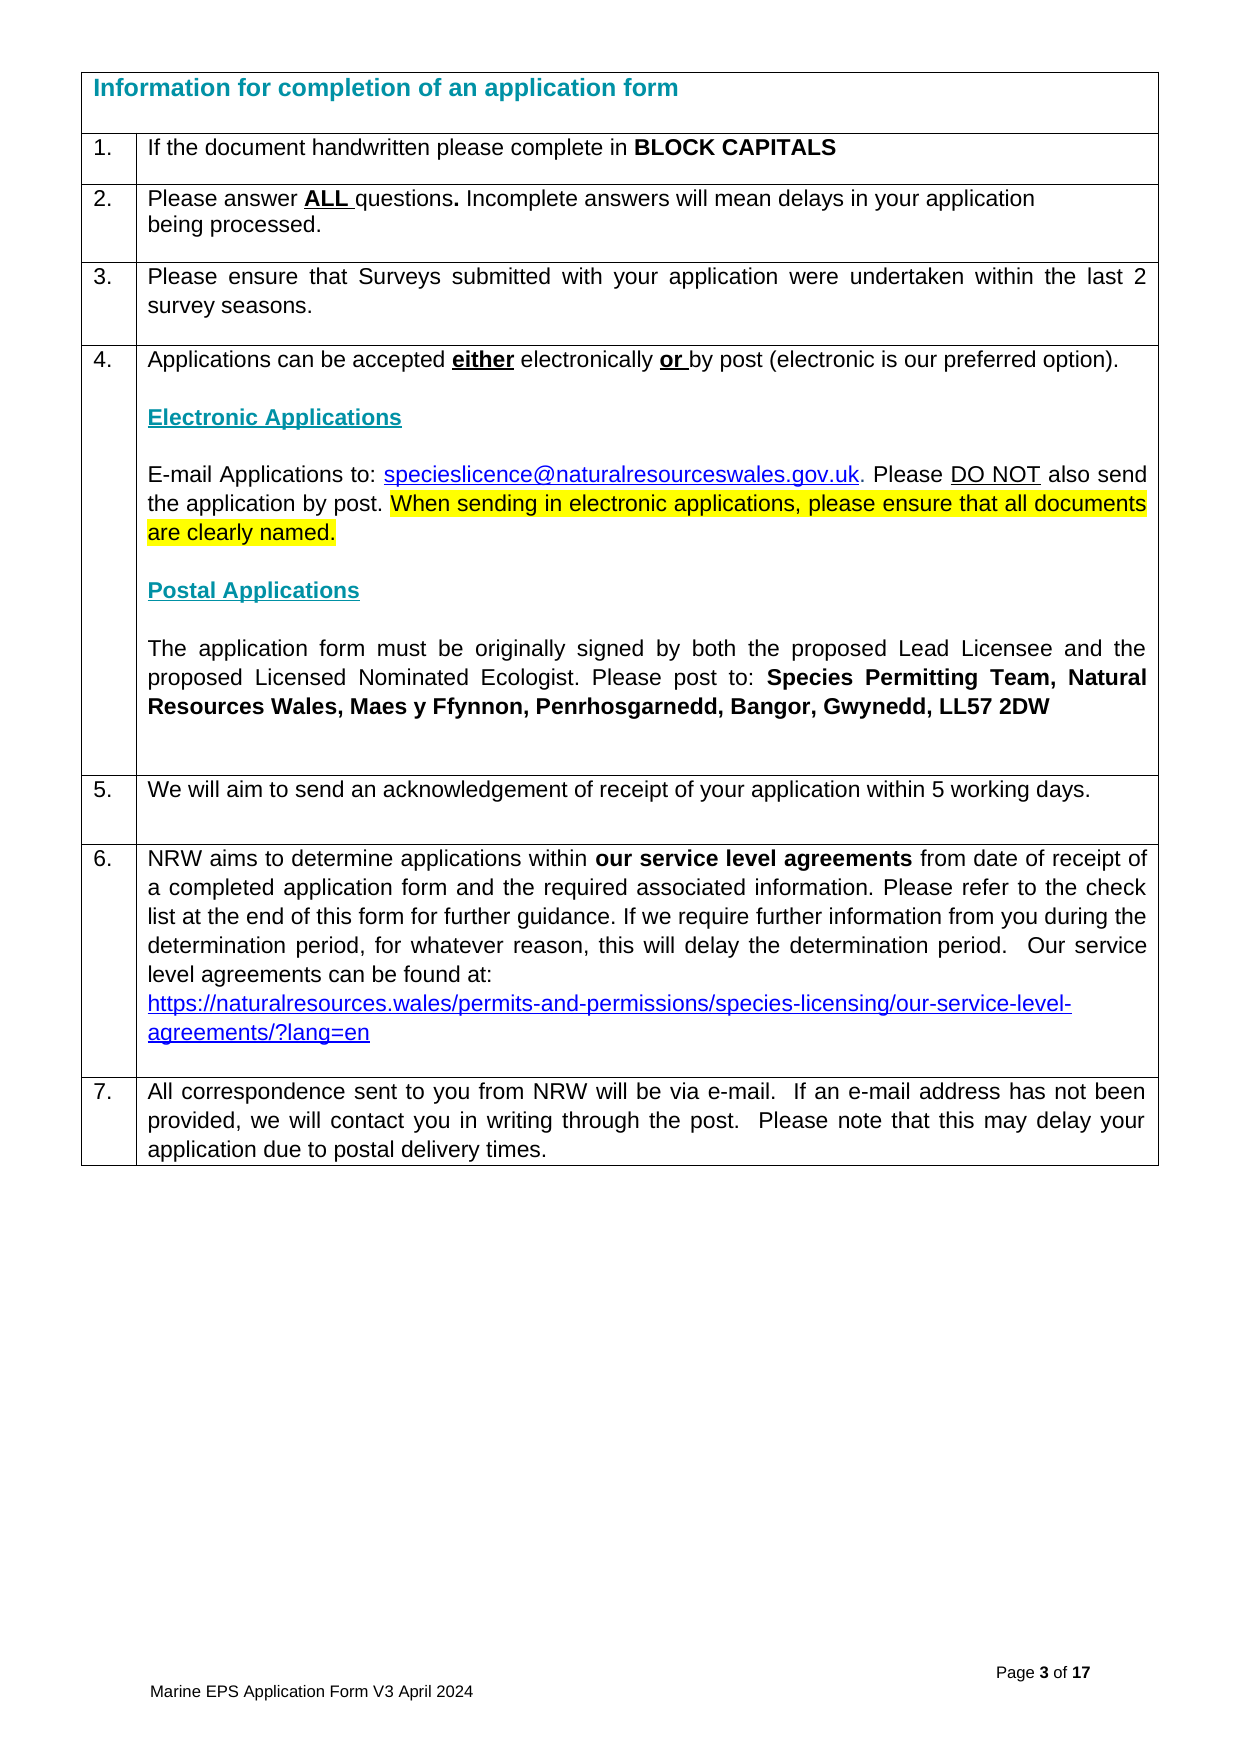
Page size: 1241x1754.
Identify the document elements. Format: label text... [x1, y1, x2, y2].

table_cell Please ensure that Surveys submitted with your application were undertaken within the last 2 survey seasons. [137, 263, 1158, 344]
table_cell NRW aims to determine applications within our service level agreements from date of receipt of a completed application form and the required associated information. Please refer to the check list at the end of this form for further guidance. If we require further information from you during the determination period, for whatever reason, this will delay the determination period. Our service level agreements can be found at: https://naturalresources.wales/permits-and-permissions/species-licensing/our-service-level-agreements/?lang=en [137, 845, 1158, 1077]
table_cell All correspondence sent to you from NRW will be via e-mail. If an e-mail address has not been provided, we will contact you in writing through the post. Please note that this may delay your application due to postal delivery times. [137, 1078, 1158, 1165]
table_cell 1. [82, 134, 136, 184]
table_cell Applications can be accepted either electronically or by post (electronic is our preferred option). Electronic Applications E-mail Applications to: specieslicence@naturalresourceswales.gov.uk. Please DO NOT also send the application by post. When sending in electronic applications, please ensure that all documents are clearly named. Postal Applications The application form must be originally signed by both the proposed Lead Licensee and the proposed Licensed Nominated Ecologist. Please post to: Species Permitting Team, Natural Resources Wales, Maes y Ffynnon, Penrhosgarnedd, Bangor, Gwynedd, LL57 2DW [137, 346, 1158, 775]
table_cell 5. [82, 776, 136, 844]
table_cell 7. [82, 1078, 136, 1165]
table_header Information for completion of an application form [82, 73, 1158, 132]
table_cell 4. [82, 346, 136, 775]
table_cell 3. [82, 263, 136, 344]
table_cell Please answer ALL questions. Incomplete answers will mean delays in your application being processed. [137, 185, 1158, 262]
table_cell 2. [82, 185, 136, 262]
table_cell We will aim to send an acknowledgement of receipt of your application within 5 working days. [137, 776, 1158, 844]
table_cell 6. [82, 845, 136, 1077]
table_cell If the document handwritten please complete in BLOCK CAPITALS [137, 134, 1158, 184]
